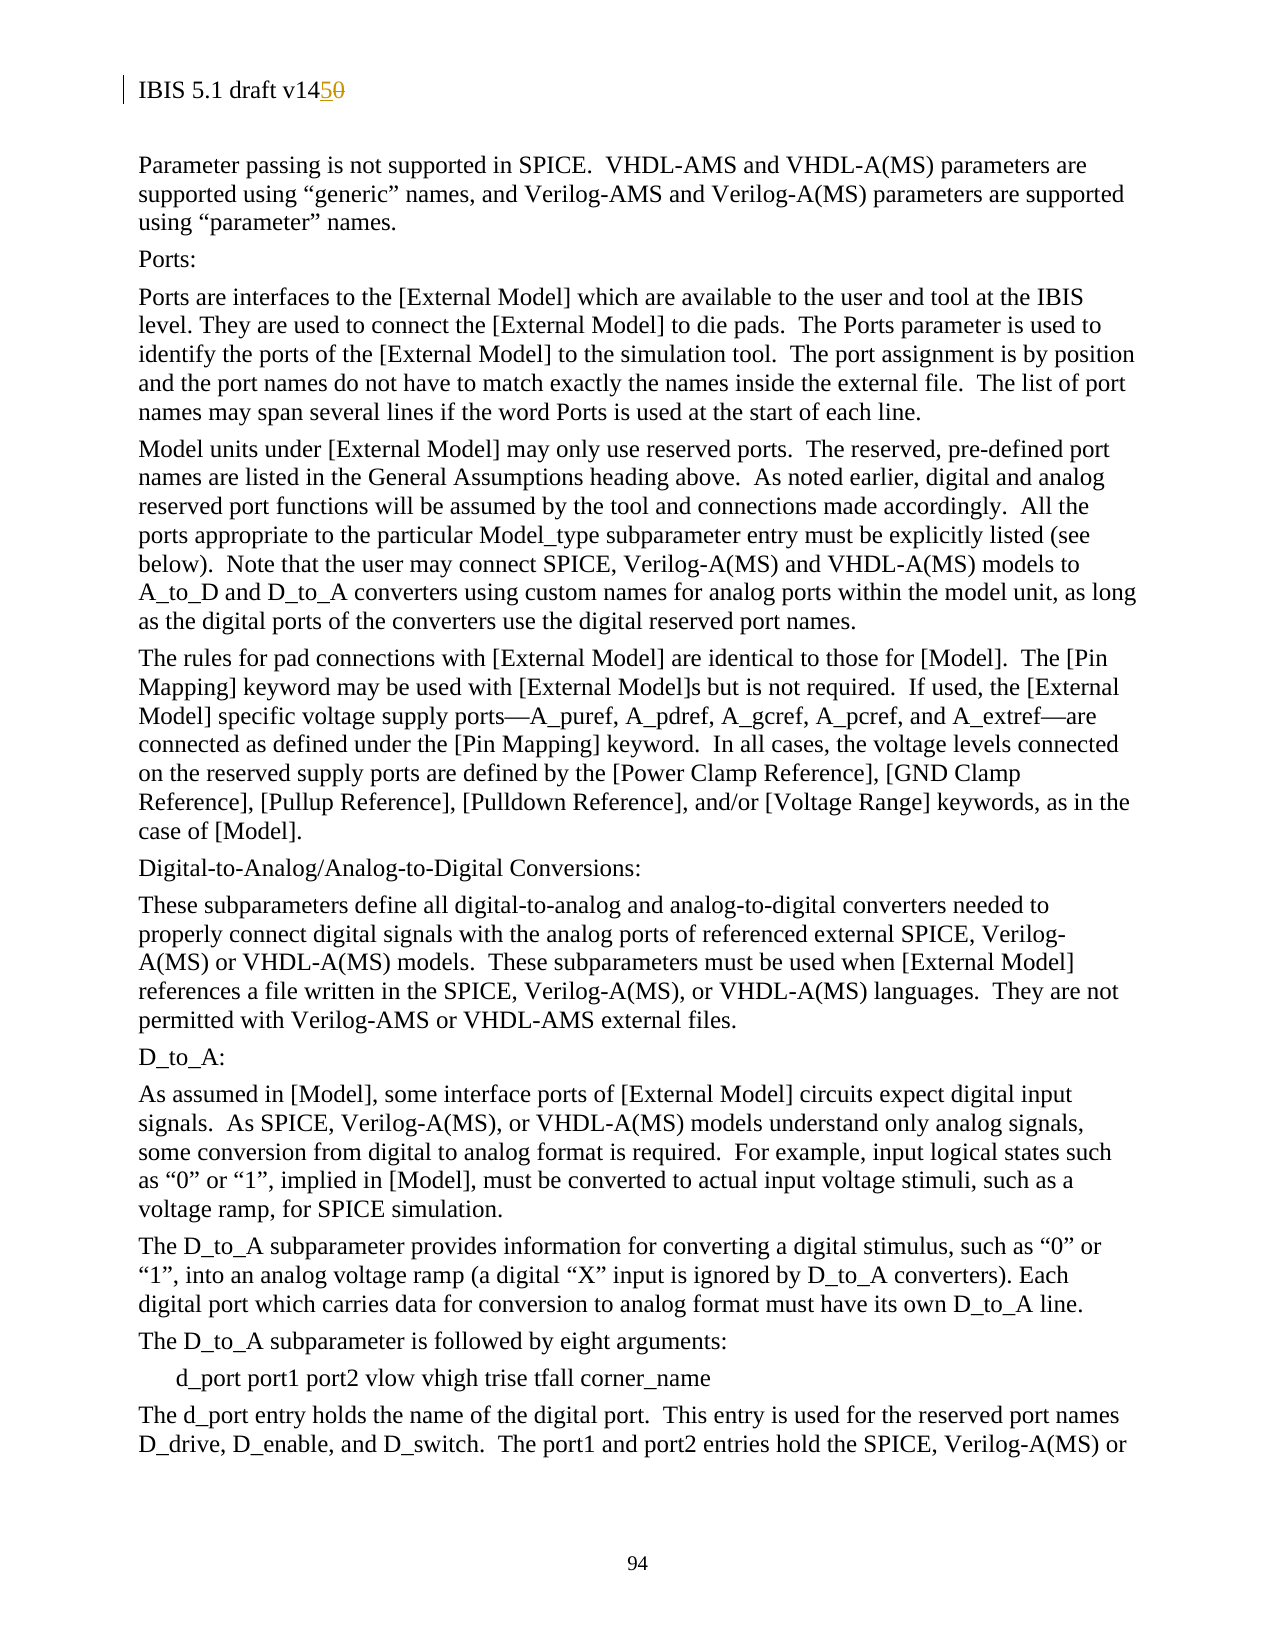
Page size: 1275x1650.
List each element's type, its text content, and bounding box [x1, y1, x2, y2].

text These subparameters define all digital-to-analog and analog-to-digital converters needed to properly connect digital signals with the analog ports of referenced external SPICE, Verilog-A(MS) or VHDL-A(MS) models. These subparameters must be used when [External Model] references a file written in the SPICE, Verilog-A(MS), or VHDL-A(MS) languages. They are not permitted with Verilog-AMS or VHDL-AMS external files. [138, 890, 1137, 1034]
text D_to_A: [138, 1042, 1137, 1071]
text Ports are interfaces to the [External Model] which are available to the user and tool at the IBIS level. They are used to connect the [External Model] to die pads. The Ports parameter is used to identify the ports of the [External Model] to the simulation tool. The port assignment is by position and the port names do not have to match exactly the names inside the external file. The list of port names may span several lines if the word Ports is used at the start of each line. [138, 282, 1137, 425]
text The D_to_A subparameter provides information for converting a digital stimulus, such as “0” or “1”, into an analog voltage ramp (a digital “X” input is ignored by D_to_A converters). Each digital port which carries data for conversion to analog format must have its own D_to_A line. [138, 1231, 1137, 1317]
text Digital-to-Analog/Analog-to-Digital Conversions: [138, 853, 1137, 882]
text The D_to_A subparameter is followed by eight arguments: [138, 1326, 1137, 1354]
text Model units under [External Model] may only use reserved ports. The reserved, pre-defined port names are listed in the General Assumptions heading above. As noted earlier, digital and analog reserved port functions will be assumed by the tool and connections made accordingly. All the ports appropriate to the particular Model_type subparameter entry must be explicitly listed (see below). Note that the user may connect SPICE, Verilog-A(MS) and VHDL-A(MS) models to A_to_D and D_to_A converters using custom names for analog ports within the model unit, as long as the digital ports of the converters use the digital reserved port names. [138, 434, 1137, 635]
text Ports: [138, 244, 1137, 273]
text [138, 1400, 1137, 1457]
list d_port port1 port2 vlow vhigh trise tfall corner_name [176, 1363, 1137, 1392]
text The rules for pad connections with [External Model] are identical to those for [Model]. The [Pin Mapping] keyword may be used with [External Model]s but is not required. If used, the [External Model] specific voltage supply ports—A_puref, A_pdref, A_gcref, A_pcref, and A_extref—are connected as defined under the [Pin Mapping] keyword. In all cases, the voltage levels connected on the reserved supply ports are defined by the [Power Clamp Reference], [GND Clamp Reference], [Pullup Reference], [Pulldown Reference], and/or [Voltage Range] keywords, as in the case of [Model]. [138, 643, 1137, 844]
text Parameter passing is not supported in SPICE. VHDL-AMS and VHDL-A(MS) parameters are supported using “generic” names, and Verilog-AMS and Verilog-A(MS) parameters are supported using “parameter” names. [138, 150, 1137, 236]
text As assumed in [Model], some interface ports of [External Model] circuits expect digital input signals. As SPICE, Verilog-A(MS), or VHDL-A(MS) models understand only analog signals, some conversion from digital to analog format is required. For example, input logical states such as “0” or “1”, implied in [Model], must be converted to actual input voltage stimuli, such as a voltage ramp, for SPICE simulation. [138, 1079, 1137, 1223]
